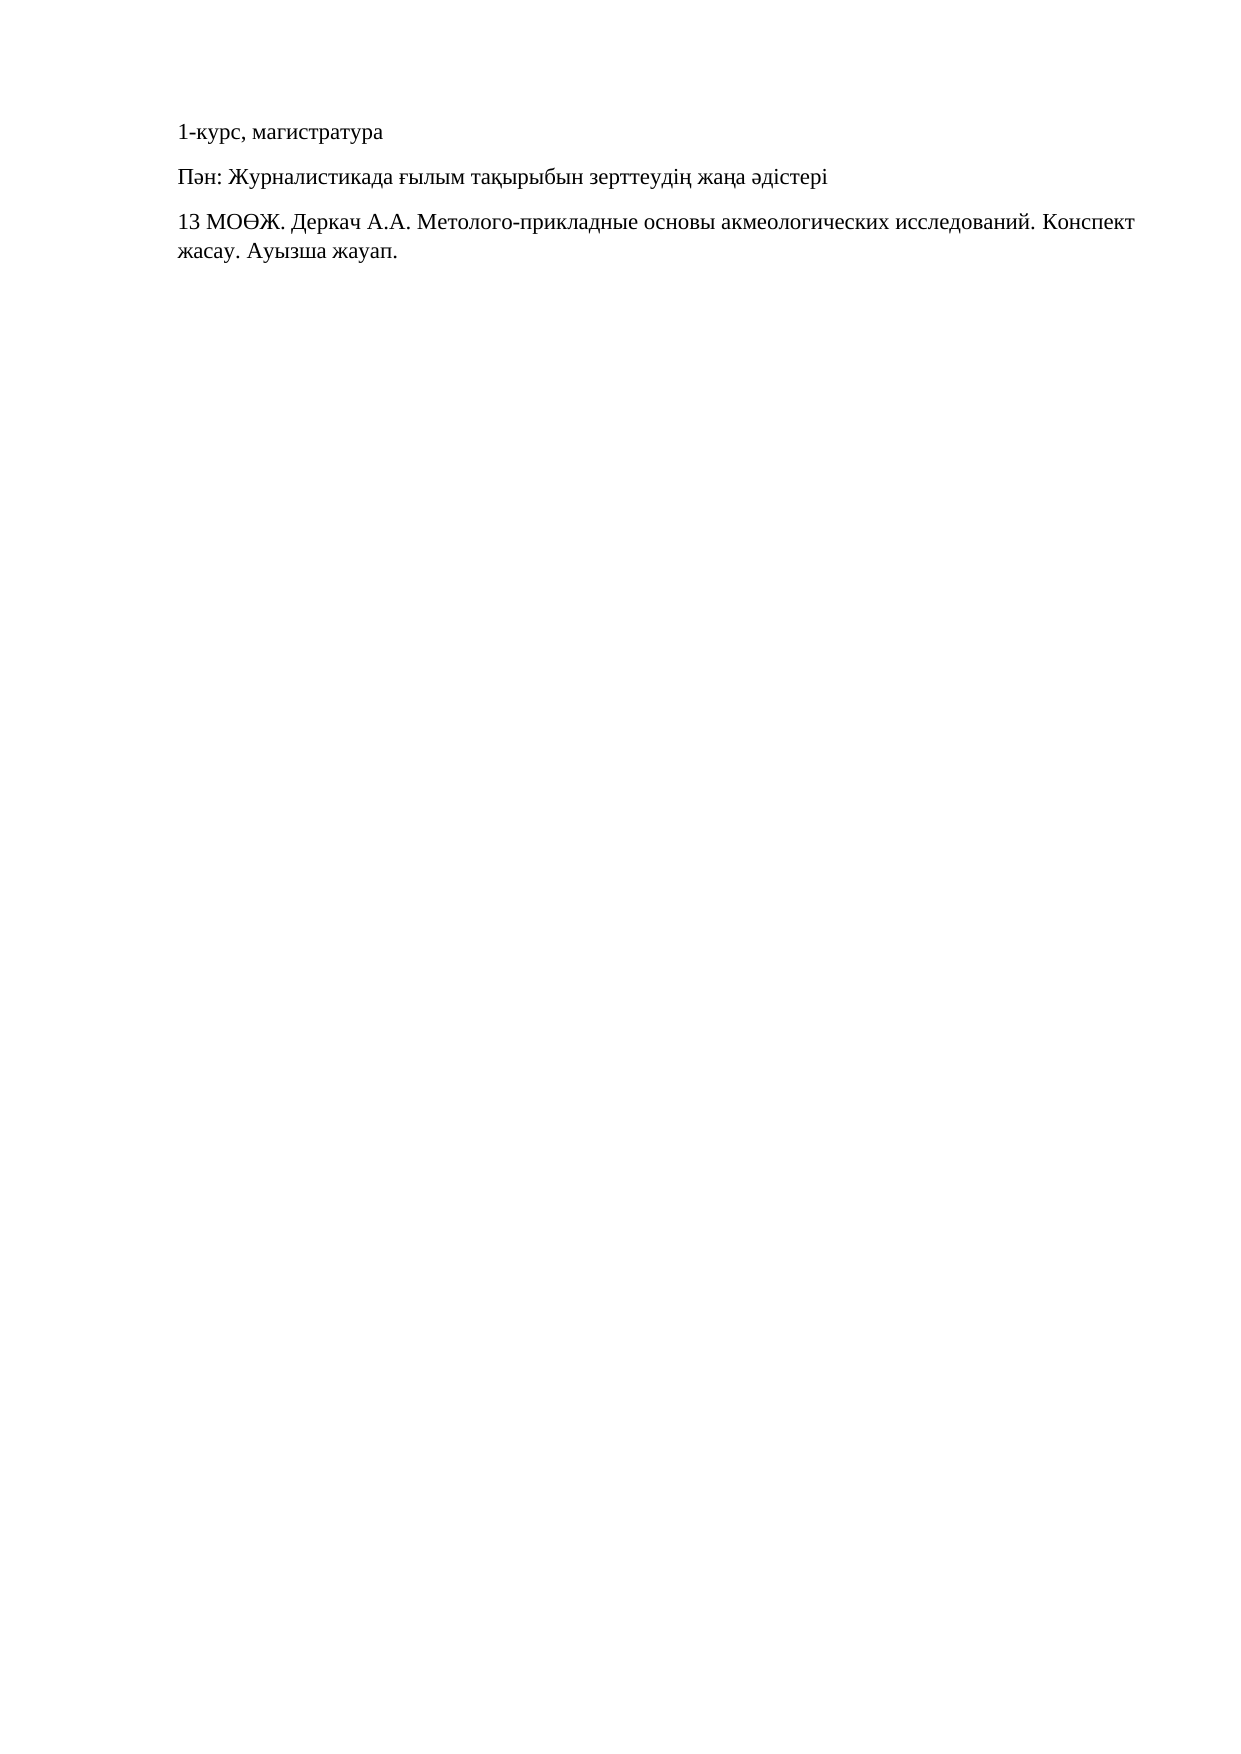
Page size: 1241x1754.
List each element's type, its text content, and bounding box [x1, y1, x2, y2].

text 13 МОӨЖ. Деркач А.А. Метолого-прикладные основы акмеологических исследований. Конспект жасау. Ауызша жауап. [177, 208, 1152, 263]
text 1-курс, магистратура [177, 118, 1152, 144]
text Пән: Журналистикада ғылым тақырыбын зерттеудің жаңа әдістері [177, 163, 1152, 189]
